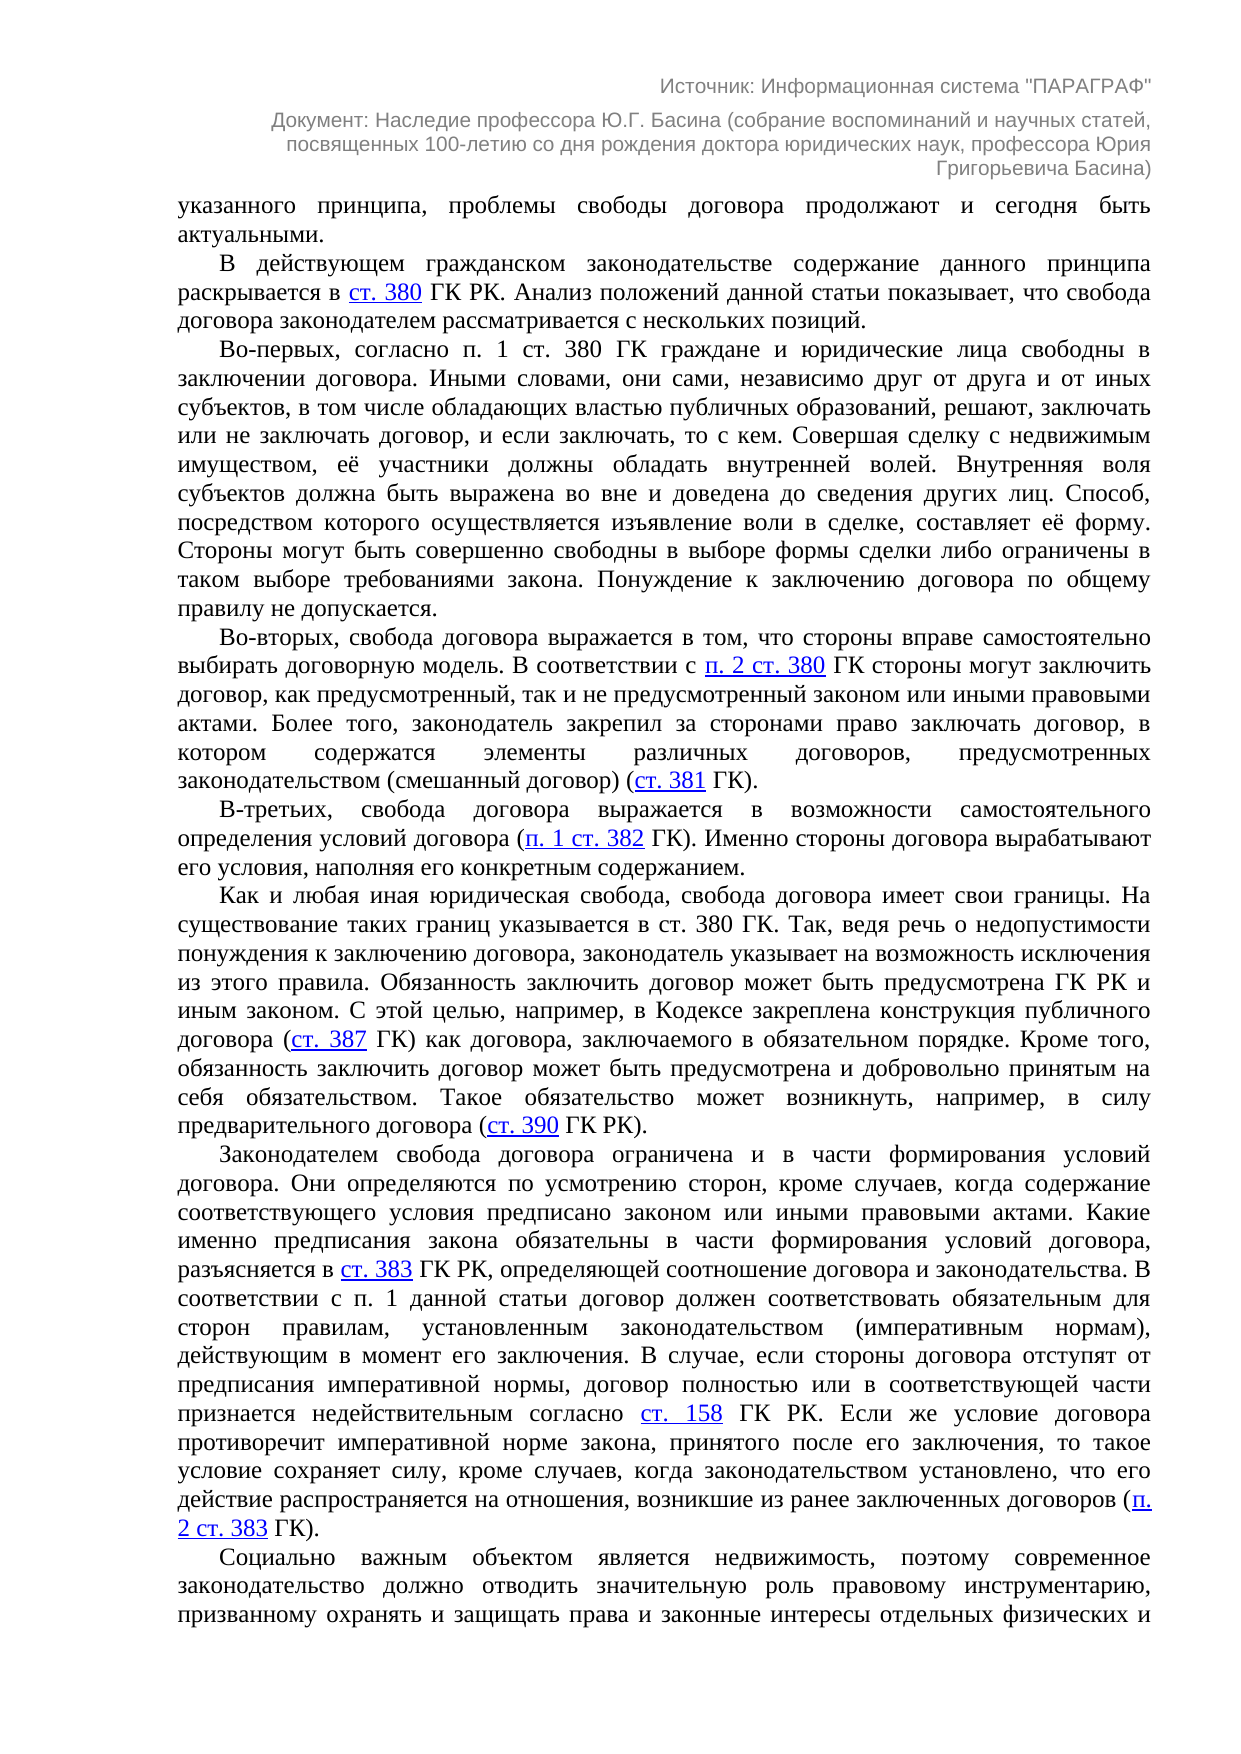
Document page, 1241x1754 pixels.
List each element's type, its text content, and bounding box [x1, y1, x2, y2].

text Законодателем свобода договора ограничена и в части формирования условий договора. Они определяются по усмотрению сторон, кроме случаев, когда содержание соответствующего условия предписано законом или иными правовыми актами. Какие именно предписания закона обязательны в части формирования условий договора, разъясняется в ст. 383 ГК РК, определяющей соотношение договора и законодательства. В соответствии с п. 1 данной статьи договор должен соответствовать обязательным для сторон правилам, установленным законодательством (императивным нормам), действующим в момент его заключения. В случае, если стороны договора отступят от предписания императивной нормы, договор полностью или в соответствующей части признается недействительным согласно ст. 158 ГК РК. Если же условие договора противоречит императивной норме закона, принятого после его заключения, то такое условие сохраняет силу, кроме случаев, когда законодательством установлено, что его действие распространяется на отношения, возникшие из ранее заключенных договоров (п. 2 ст. 383 ГК). [177, 1139, 1152, 1542]
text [177, 1542, 1152, 1628]
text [177, 190, 1152, 248]
text Как и любая иная юридическая свобода, свобода договора имеет свои границы. На существование таких границ указывается в ст. 380 ГК. Так, ведя речь о недопустимости понуждения к заключению договора, законодатель указывает на возможность исключения из этого правила. Обязанность заключить договор может быть предусмотрена ГК РК и иным законом. С этой целью, например, в Кодексе закреплена конструкция публичного договора (ст. 387 ГК) как договора, заключаемого в обязательном порядке. Кроме того, обязанность заключить договор может быть предусмотрена и добровольно принятым на себя обязательством. Такое обязательство может возникнуть, например, в силу предварительного договора (ст. 390 ГК РК). [177, 880, 1152, 1139]
text Во-первых, согласно п. 1 ст. 380 ГК граждане и юридические лица свободны в заключении договора. Иными словами, они сами, независимо друг от друга и от иных субъектов, в том числе обладающих властью публичных образований, решают, заключать или не заключать договор, и если заключать, то с кем. Совершая сделку с недвижимым имуществом, её участники должны обладать внутренней волей. Внутренняя воля субъектов должна быть выражена во вне и доведена до сведения других лиц. Способ, посредством которого осуществляется изъявление воли в сделке, составляет её форму. Стороны могут быть совершенно свободны в выборе формы сделки либо ограничены в таком выборе требованиями закона. Понуждение к заключению договора по общему правилу не допускается. [177, 334, 1152, 622]
text В-третьих, свобода договора выражается в возможности самостоятельного определения условий договора (п. 1 ст. 382 ГК). Именно стороны договора вырабатывают его условия, наполняя его конкретным содержанием. [177, 794, 1152, 880]
text В действующем гражданском законодательстве содержание данного принципа раскрывается в ст. 380 ГК РК. Анализ положений данной статьи показывает, что свобода договора законодателем рассматривается с нескольких позиций. [177, 248, 1152, 334]
text Во-вторых, свобода договора выражается в том, что стороны вправе самостоятельно выбирать договорную модель. В соответствии с п. 2 ст. 380 ГК стороны могут заключить договор, как предусмотренный, так и не предусмотренный законом или иными правовыми актами. Более того, законодатель закрепил за сторонами право заключать договор, в котором содержатся элементы различных договоров, предусмотренных законодательством (смешанный договор) (ст. 381 ГК). [177, 622, 1152, 794]
